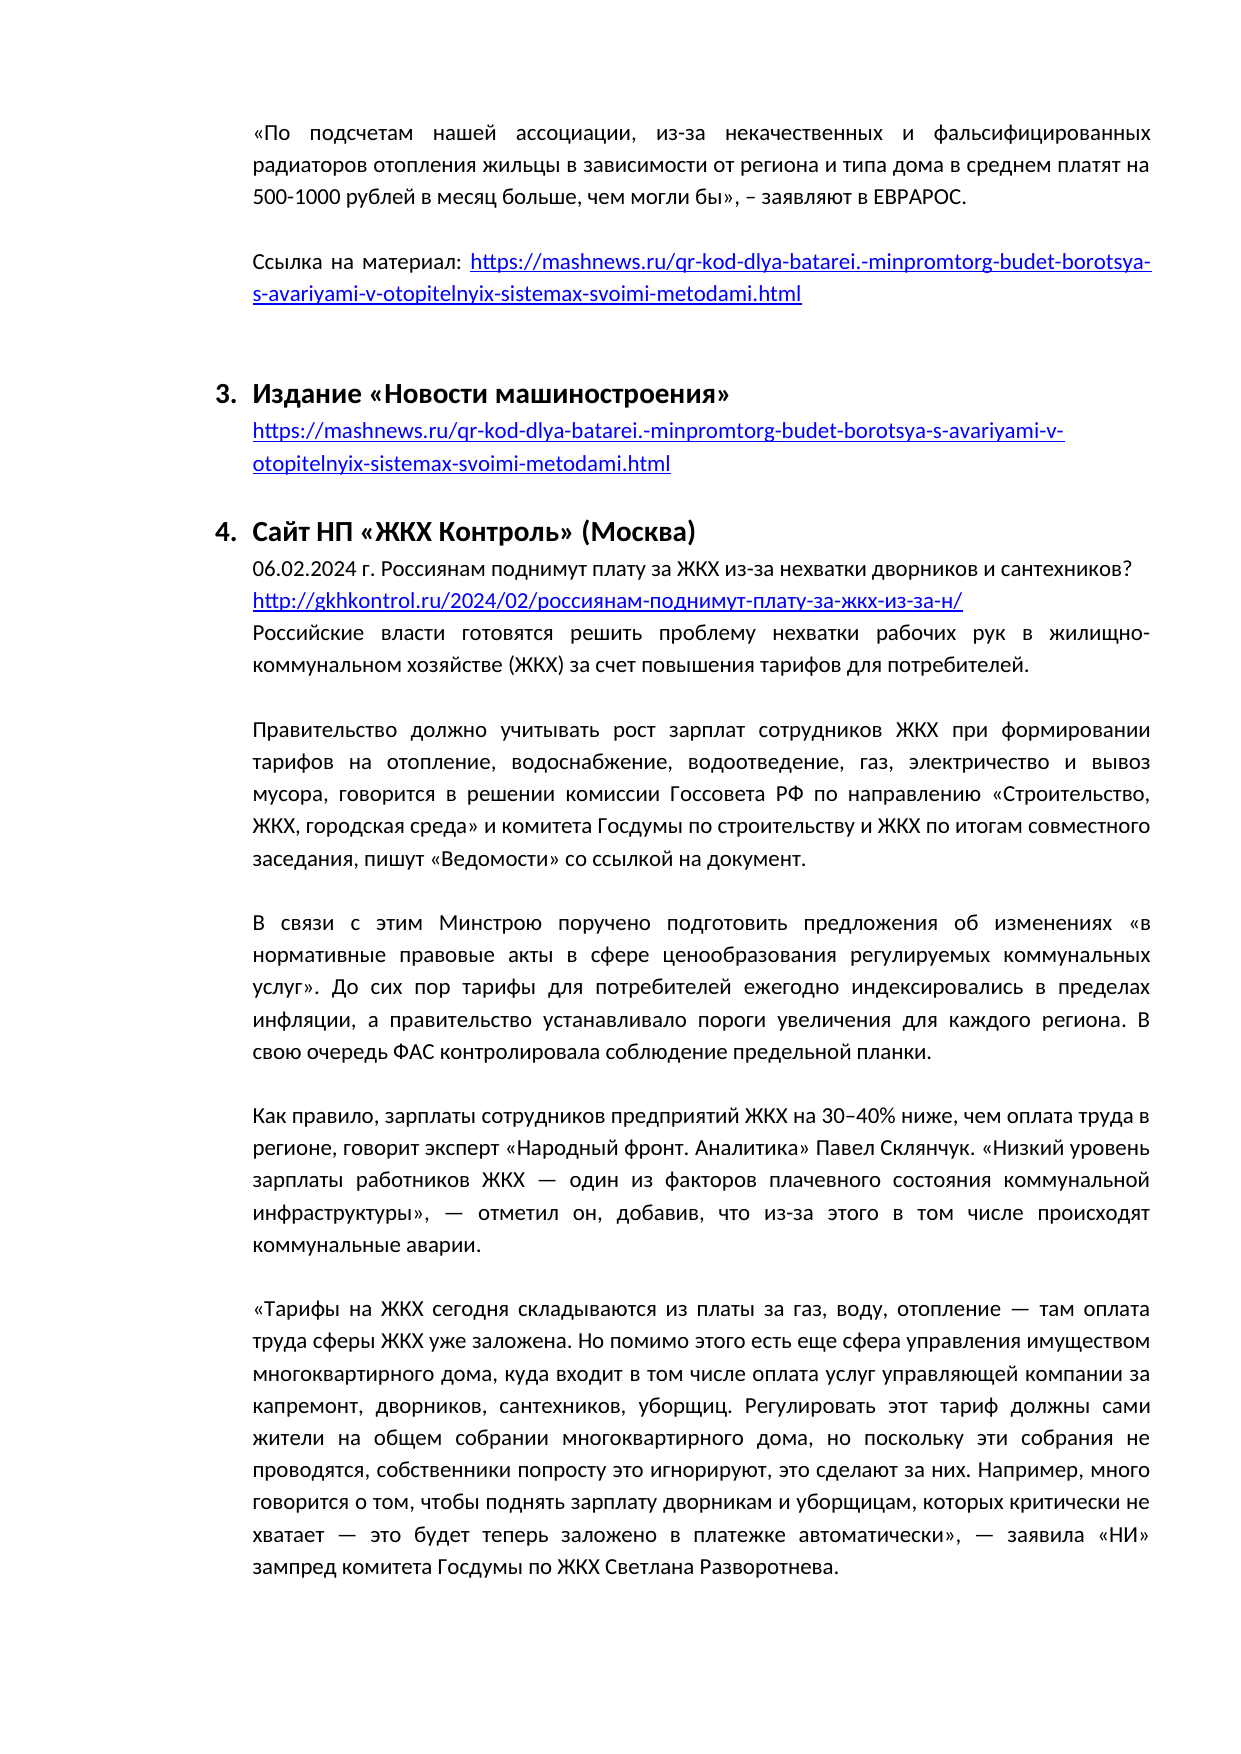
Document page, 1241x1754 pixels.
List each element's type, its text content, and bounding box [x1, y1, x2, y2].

list 06.02.2024 г. Россиянам поднимут плату за ЖКХ из-за нехватки дворников и сантехников? [252, 554, 1152, 582]
list «Тарифы на ЖКХ сегодня складываются из платы за газ, воду, отопление — там оплата труда сферы ЖКХ уже заложена. Но помимо этого есть еще сфера управления имуществом многоквартирного дома, куда входит в том числе оплата услуг управляющей компании за капремонт, дворников, сантехников, уборщиц. Регулировать этот тариф должны сами жители на общем собрании многоквартирного дома, но поскольку эти собрания не проводятся, собственники попросту это игнорируют, это сделают за них. Например, много говорится о том, чтобы поднять зарплату дворникам и уборщицам, которых критически не хватает — это будет теперь заложено в платежке автоматически», — заявила «НИ» зампред комитета Госдумы по ЖКХ Светлана Разворотнева. [252, 1294, 1152, 1580]
list Как правило, зарплаты сотрудников предприятий ЖКХ на 30–40% ниже, чем оплата труда в регионе, говорит эксперт «Народный фронт. Аналитика» Павел Склянчук. «Низкий уровень зарплаты работников ЖКХ — один из факторов плачевного состояния коммунальной инфраструктуры», — отметил он, добавив, что из-за этого в том числе происходят коммунальные аварии. [252, 1101, 1152, 1258]
list Сайт НП «ЖКХ Контроль» (Москва) [215, 513, 1152, 549]
list Издание «Новости машиностроения» [215, 376, 1152, 411]
list Российские власти готовятся решить проблему нехватки рабочих рук в жилищно-коммунальном хозяйстве (ЖКХ) за счет повышения тарифов для потребителей. [252, 618, 1152, 679]
list http://gkhkontrol.ru/2024/02/россиянам-поднимут-плату-за-жкх-из-за-н/ [252, 586, 1152, 614]
list Ссылка на материал: https://mashnews.ru/qr-kod-dlya-batarei.-minpromtorg-budet-borotsya-s-avariyami-v-otopitelnyix-sistemax-svoimi-metodami.html [252, 247, 1152, 307]
list «По подсчетам нашей ассоциации, из-за некачественных и фальсифицированных радиаторов отопления жильцы в зависимости от региона и типа дома в среднем платят на 500-1000 рублей в месяц больше, чем могли бы», – заявляют в ЕВРАРОС. [252, 118, 1152, 211]
list Правительство должно учитывать рост зарплат сотрудников ЖКХ при формировании тарифов на отопление, водоснабжение, водоотведение, газ, электричество и вывоз мусора, говорится в решении комиссии Госсовета РФ по направлению «Строительство, ЖКХ, городская среда» и комитета Госдумы по строительству и ЖКХ по итогам совместного заседания, пишут «Ведомости» со ссылкой на документ. [252, 715, 1152, 872]
list В связи с этим Минстрою поручено подготовить предложения об изменениях «в нормативные правовые акты в сфере ценообразования регулируемых коммунальных услуг». До сих пор тарифы для потребителей ежегодно индексировались в пределах инфляции, а правительство устанавливало пороги увеличения для каждого региона. В свою очередь ФАС контролировала соблюдение предельной планки. [252, 908, 1152, 1065]
list https://mashnews.ru/qr-kod-dlya-batarei.-minpromtorg-budet-borotsya-s-avariyami-v-otopitelnyix-sistemax-svoimi-metodami.html [252, 417, 1152, 477]
